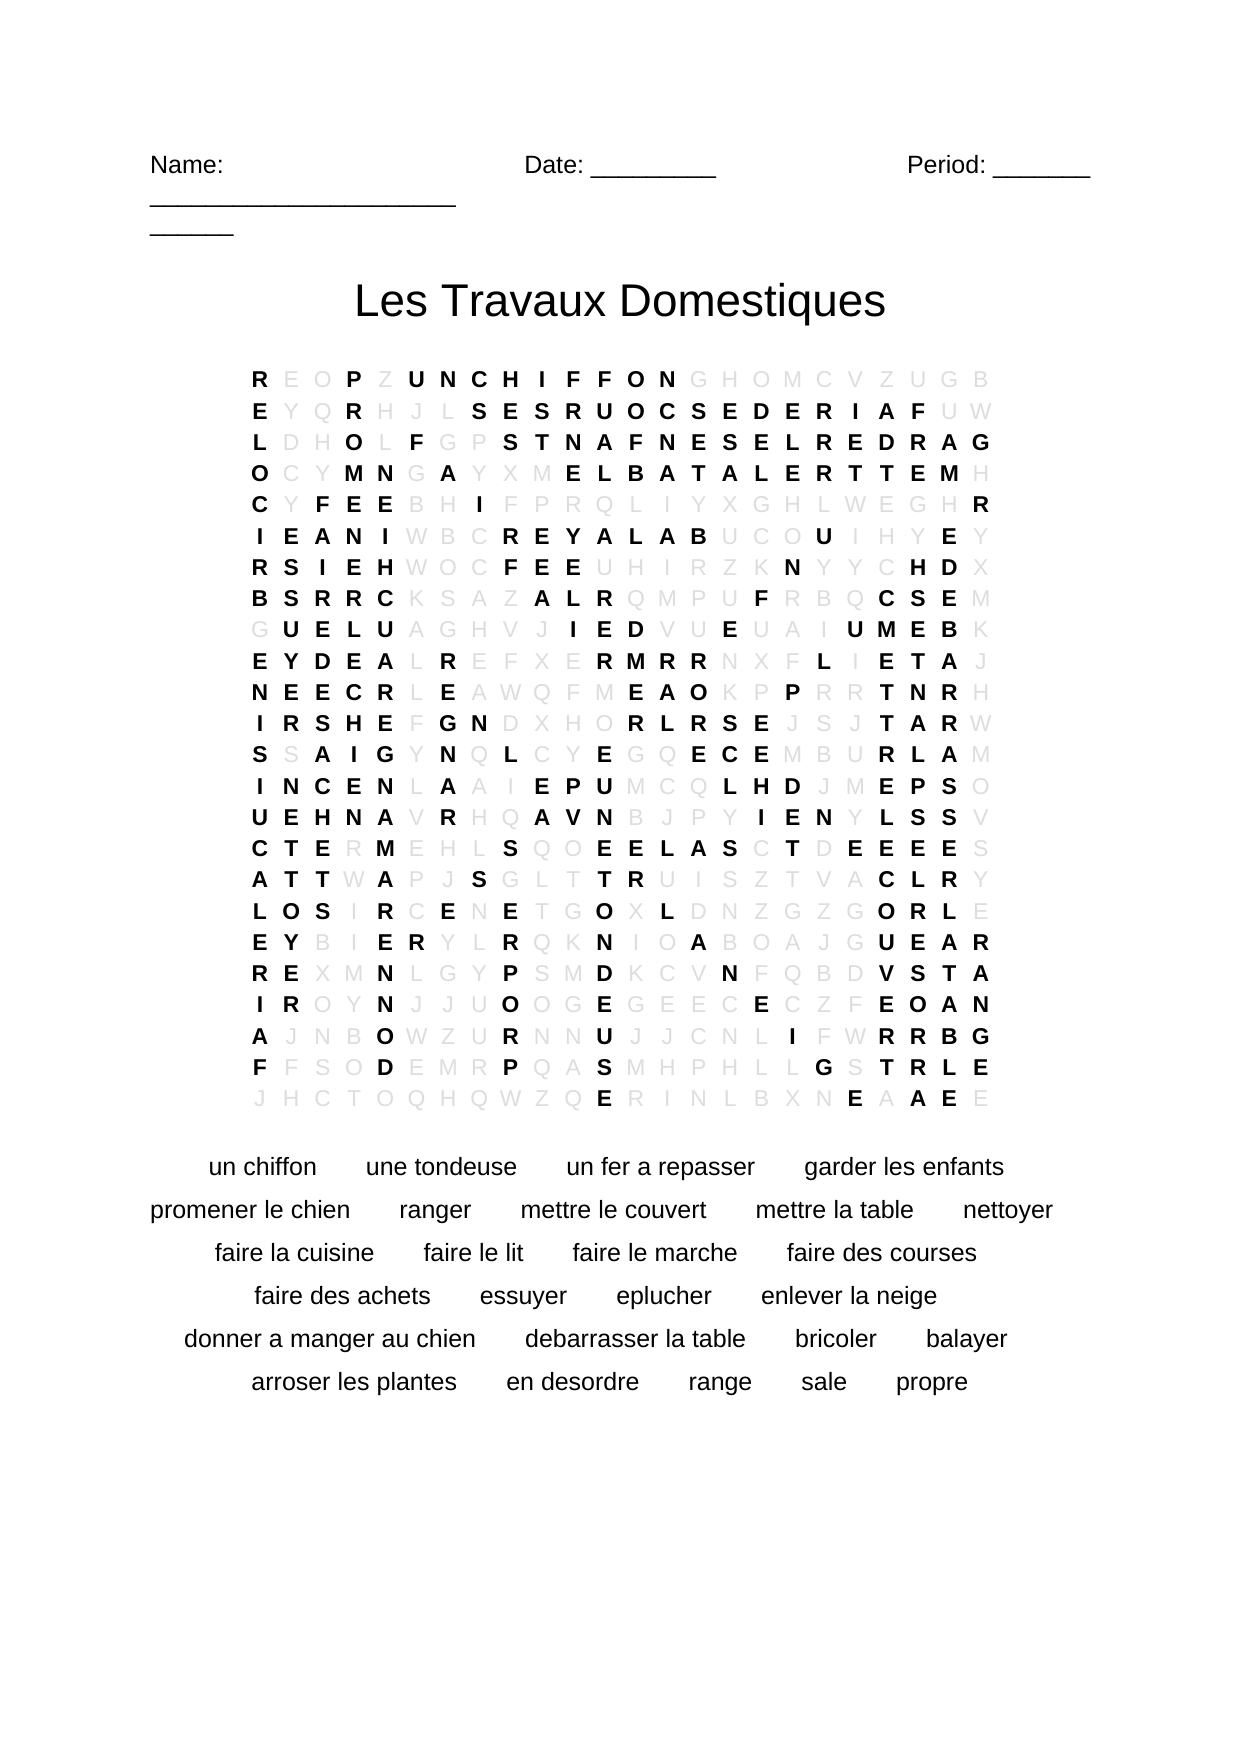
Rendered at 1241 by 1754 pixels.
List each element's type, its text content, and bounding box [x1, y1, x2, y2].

table_cell E [338, 551, 369, 583]
table_cell U [840, 614, 871, 645]
table_cell R [275, 708, 307, 739]
table_cell H [965, 458, 996, 489]
table_cell L [401, 958, 432, 989]
table_cell C [651, 958, 683, 989]
table_cell A [683, 926, 714, 958]
table_cell N [714, 895, 745, 926]
table_cell A [464, 770, 495, 801]
table_cell I [307, 551, 338, 583]
table_cell D [589, 958, 620, 989]
table_cell E [934, 1083, 965, 1114]
table_cell N [777, 551, 808, 583]
table_cell Y [338, 989, 369, 1020]
table_cell R [620, 708, 651, 739]
table_cell I [338, 926, 369, 958]
table_cell V [871, 958, 902, 989]
table_cell J [275, 1020, 307, 1051]
table_cell I [495, 770, 526, 801]
table_cell I [338, 895, 369, 926]
table_cell Q [558, 1083, 589, 1114]
table_cell E [714, 614, 745, 645]
table_cell A [369, 645, 401, 676]
table_cell E [275, 801, 307, 833]
table_cell H [275, 1083, 307, 1114]
table_cell J [777, 708, 808, 739]
table_cell L [432, 395, 463, 426]
table_cell E [338, 489, 369, 520]
table_cell T [871, 708, 902, 739]
table_cell N [683, 1083, 714, 1114]
table_cell C [307, 1083, 338, 1114]
table_cell S [714, 426, 745, 458]
table_cell E [683, 989, 714, 1020]
table_cell O [432, 551, 463, 583]
table_cell P [495, 1051, 526, 1083]
table_cell K [620, 958, 651, 989]
table_cell M [965, 739, 996, 770]
table_cell B [244, 583, 275, 614]
table_cell L [902, 864, 933, 895]
table_cell N [244, 676, 275, 708]
table_cell C [714, 739, 745, 770]
table_cell R [902, 1051, 933, 1083]
table_cell Z [745, 895, 777, 926]
table_cell L [934, 1051, 965, 1083]
table_cell Q [526, 1051, 557, 1083]
table_cell F [495, 489, 526, 520]
table_cell Y [714, 801, 745, 833]
table_cell H [369, 395, 401, 426]
table_cell U [589, 395, 620, 426]
table_cell L [558, 583, 589, 614]
table_cell S [683, 395, 714, 426]
table_cell W [401, 520, 432, 551]
table_cell A [934, 739, 965, 770]
table_cell G [495, 864, 526, 895]
table_cell O [275, 895, 307, 926]
table_cell A [558, 1051, 589, 1083]
table_cell U [275, 614, 307, 645]
table_cell B [934, 614, 965, 645]
table_cell E [777, 801, 808, 833]
table_cell J [432, 989, 463, 1020]
table_cell J [651, 1020, 683, 1051]
table_cell I [683, 864, 714, 895]
table_cell Z [714, 551, 745, 583]
table_cell C [871, 551, 902, 583]
table_header H [495, 364, 526, 395]
table_cell Y [401, 739, 432, 770]
table_cell L [745, 458, 777, 489]
table_cell B [714, 926, 745, 958]
table_cell E [275, 676, 307, 708]
table_cell E [558, 551, 589, 583]
table_cell U [714, 583, 745, 614]
table_cell E [777, 458, 808, 489]
table_cell A [244, 1020, 275, 1051]
table_cell Q [401, 1083, 432, 1114]
table_cell I [840, 395, 871, 426]
table_cell L [902, 739, 933, 770]
table_header G [683, 364, 714, 395]
table_cell R [589, 583, 620, 614]
table_cell N [651, 426, 683, 458]
table_cell I [338, 739, 369, 770]
table_cell O [369, 1020, 401, 1051]
table_cell P [745, 676, 777, 708]
table_cell L [401, 676, 432, 708]
table_cell R [651, 645, 683, 676]
table_cell A [840, 864, 871, 895]
table_cell E [401, 833, 432, 864]
table_cell U [808, 520, 839, 551]
table_cell C [464, 520, 495, 551]
table_cell F [275, 1051, 307, 1083]
table_cell R [808, 395, 839, 426]
table_cell E [369, 708, 401, 739]
table_cell C [871, 864, 902, 895]
table_cell Y [275, 645, 307, 676]
table_cell I [651, 1083, 683, 1114]
table_cell T [589, 864, 620, 895]
title Les Travaux Domestiques [150, 274, 1090, 326]
table_cell Z [495, 583, 526, 614]
table_cell J [401, 395, 432, 426]
table_cell C [401, 895, 432, 926]
table_cell A [934, 645, 965, 676]
table_cell E [338, 770, 369, 801]
table_cell L [464, 926, 495, 958]
table_cell N [307, 1020, 338, 1051]
table_cell C [745, 833, 777, 864]
table_cell G [808, 1051, 839, 1083]
table_cell W [401, 1020, 432, 1051]
table_cell T [526, 895, 557, 926]
table_cell Y [902, 520, 933, 551]
table_cell E [589, 1083, 620, 1114]
table_cell S [464, 395, 495, 426]
table_cell S [275, 739, 307, 770]
table_cell R [401, 926, 432, 958]
table_cell S [464, 864, 495, 895]
table_cell E [432, 895, 463, 926]
table_cell S [432, 583, 463, 614]
table_cell Y [307, 458, 338, 489]
table_cell S [307, 708, 338, 739]
table_cell F [777, 645, 808, 676]
table_cell C [464, 551, 495, 583]
table_cell A [369, 801, 401, 833]
table_cell Y [965, 864, 996, 895]
table_cell Q [683, 770, 714, 801]
table_cell D [871, 426, 902, 458]
table_cell E [589, 739, 620, 770]
table_cell L [526, 864, 557, 895]
table_cell S [526, 395, 557, 426]
table_cell N [432, 739, 463, 770]
table_cell J [244, 1083, 275, 1114]
table_cell G [620, 989, 651, 1020]
table_cell A [777, 614, 808, 645]
table_cell S [244, 739, 275, 770]
table_cell P [902, 770, 933, 801]
table_cell R [338, 395, 369, 426]
table_cell M [369, 833, 401, 864]
table_cell R [558, 395, 589, 426]
table_cell E [902, 926, 933, 958]
table_cell M [965, 583, 996, 614]
table_cell F [840, 989, 871, 1020]
table_cell E [871, 645, 902, 676]
table_cell H [432, 489, 463, 520]
table_cell G [965, 426, 996, 458]
table_cell A [589, 520, 620, 551]
table_cell E [651, 989, 683, 1020]
table_cell A [871, 395, 902, 426]
table_cell R [902, 895, 933, 926]
table_cell N [338, 801, 369, 833]
table_cell E [495, 895, 526, 926]
table_cell M [589, 676, 620, 708]
table_cell C [651, 395, 683, 426]
table_cell O [965, 770, 996, 801]
table_cell E [840, 426, 871, 458]
table_cell H [464, 801, 495, 833]
table_cell S [714, 833, 745, 864]
table_cell L [871, 801, 902, 833]
table_cell G [558, 895, 589, 926]
table_cell H [307, 426, 338, 458]
table_cell L [651, 895, 683, 926]
table_cell T [777, 864, 808, 895]
table_cell G [840, 926, 871, 958]
table_cell T [934, 958, 965, 989]
table_cell U [369, 614, 401, 645]
table_cell R [902, 426, 933, 458]
table_cell M [620, 645, 651, 676]
table_cell B [338, 1020, 369, 1051]
table_cell X [495, 458, 526, 489]
table_cell R [965, 489, 996, 520]
table_cell T [307, 864, 338, 895]
text un chiffon une tondeuse un fer a repasser garder les enfants promener le chien ranger mettre le couvert mettre la table nettoyer faire la cuisine faire le lit faire le marche faire des courses faire des achets essuyer eplucher enlever la neige donner a manger au chien debarrasser la table bricoler balayer arroser les plantes en desordre range sale propre [150, 1151, 1090, 1396]
table_cell S [307, 895, 338, 926]
table_cell P [683, 1051, 714, 1083]
table_cell Y [558, 739, 589, 770]
table_cell H [745, 770, 777, 801]
table_cell S [902, 801, 933, 833]
table_cell L [651, 708, 683, 739]
table_cell D [808, 833, 839, 864]
table_cell Z [808, 989, 839, 1020]
table_cell R [683, 645, 714, 676]
table_cell F [401, 708, 432, 739]
table_cell E [871, 770, 902, 801]
table_cell A [934, 426, 965, 458]
table_cell N [589, 801, 620, 833]
table_cell X [965, 551, 996, 583]
table_cell M [432, 1051, 463, 1083]
table_cell T [840, 458, 871, 489]
table_cell O [589, 895, 620, 926]
table_cell A [464, 583, 495, 614]
table_cell A [464, 676, 495, 708]
table_cell C [683, 1020, 714, 1051]
table_header N [651, 364, 683, 395]
table_cell E [934, 833, 965, 864]
table_cell I [244, 708, 275, 739]
table_cell J [401, 989, 432, 1020]
table_cell C [777, 989, 808, 1020]
table_cell G [432, 708, 463, 739]
table_cell I [620, 926, 651, 958]
table_cell L [244, 426, 275, 458]
table_cell C [526, 739, 557, 770]
table_cell F [558, 676, 589, 708]
table_cell N [464, 708, 495, 739]
table_cell N [369, 770, 401, 801]
table_cell B [808, 739, 839, 770]
table_cell U [683, 614, 714, 645]
table_header V [840, 364, 871, 395]
table_cell K [965, 614, 996, 645]
table_cell S [307, 1051, 338, 1083]
table_cell C [307, 770, 338, 801]
table_cell C [651, 770, 683, 801]
table_cell K [714, 676, 745, 708]
table_cell E [620, 676, 651, 708]
table_cell R [432, 801, 463, 833]
table_cell R [808, 426, 839, 458]
table_cell E [745, 708, 777, 739]
table_cell E [902, 614, 933, 645]
table_cell F [307, 489, 338, 520]
table_cell D [369, 1051, 401, 1083]
table_cell L [589, 458, 620, 489]
table_cell L [777, 426, 808, 458]
table_cell K [401, 583, 432, 614]
table_cell L [401, 645, 432, 676]
table_cell B [401, 489, 432, 520]
table_cell E [526, 520, 557, 551]
table_cell J [651, 801, 683, 833]
table_header O [620, 364, 651, 395]
table_cell A [777, 926, 808, 958]
table_cell W [840, 1020, 871, 1051]
table_cell V [401, 801, 432, 833]
table_cell I [840, 520, 871, 551]
table_cell L [495, 739, 526, 770]
table_cell X [526, 708, 557, 739]
table_cell G [401, 458, 432, 489]
table_cell A [902, 1083, 933, 1114]
table_cell R [369, 676, 401, 708]
table_cell W [840, 489, 871, 520]
table_cell H [369, 551, 401, 583]
table_cell W [965, 395, 996, 426]
table_header N [432, 364, 463, 395]
table_cell G [777, 895, 808, 926]
table_cell E [244, 645, 275, 676]
table_cell B [808, 958, 839, 989]
table_header I [526, 364, 557, 395]
table_cell O [589, 708, 620, 739]
table_cell X [307, 958, 338, 989]
table_cell S [714, 864, 745, 895]
table_cell C [369, 583, 401, 614]
table_cell Y [808, 551, 839, 583]
table_cell N [589, 926, 620, 958]
table_cell A [307, 520, 338, 551]
table_cell T [683, 458, 714, 489]
table_cell Y [432, 926, 463, 958]
table_cell N [965, 989, 996, 1020]
table_cell Q [777, 958, 808, 989]
table_cell O [620, 395, 651, 426]
table_cell F [401, 426, 432, 458]
table_cell M [934, 458, 965, 489]
table_cell S [589, 1051, 620, 1083]
table_cell D [683, 895, 714, 926]
table_cell O [307, 989, 338, 1020]
table_header Z [369, 364, 401, 395]
table_cell L [464, 833, 495, 864]
table_cell A [432, 458, 463, 489]
table_cell G [745, 489, 777, 520]
table_header O [745, 364, 777, 395]
table_cell M [840, 770, 871, 801]
table_cell Q [840, 583, 871, 614]
table_cell I [808, 614, 839, 645]
table_cell A [714, 458, 745, 489]
table_cell Z [745, 864, 777, 895]
table_cell D [307, 645, 338, 676]
table_cell R [338, 833, 369, 864]
table_cell H [651, 1051, 683, 1083]
table_cell A [683, 833, 714, 864]
table_cell Y [965, 520, 996, 551]
table_cell Y [683, 489, 714, 520]
table_cell J [808, 926, 839, 958]
table_cell Q [651, 739, 683, 770]
table_cell Y [464, 958, 495, 989]
table_cell E [401, 1051, 432, 1083]
table_cell E [745, 426, 777, 458]
table_cell U [651, 864, 683, 895]
table_cell A [307, 739, 338, 770]
table_cell E [275, 958, 307, 989]
table_cell E [338, 645, 369, 676]
table_cell A [526, 583, 557, 614]
table_cell Y [840, 551, 871, 583]
table_cell V [651, 614, 683, 645]
table_header Z [871, 364, 902, 395]
table_cell B [432, 520, 463, 551]
table_cell R [934, 708, 965, 739]
table_cell F [808, 1020, 839, 1051]
table_cell C [745, 520, 777, 551]
table_cell B [620, 801, 651, 833]
table_cell R [777, 583, 808, 614]
table_header H [714, 364, 745, 395]
table_cell V [558, 801, 589, 833]
table_cell O [244, 458, 275, 489]
table_cell F [745, 958, 777, 989]
table_cell J [432, 864, 463, 895]
table_cell O [683, 676, 714, 708]
table_cell E [620, 833, 651, 864]
table_cell U [714, 520, 745, 551]
table_cell A [871, 1083, 902, 1114]
table_cell L [369, 426, 401, 458]
table_cell N [714, 958, 745, 989]
table_cell I [651, 489, 683, 520]
table_cell O [495, 989, 526, 1020]
table_cell E [965, 1051, 996, 1083]
table_cell R [871, 739, 902, 770]
table_cell R [369, 895, 401, 926]
table_cell Q [589, 489, 620, 520]
table_cell S [902, 583, 933, 614]
table_cell R [275, 989, 307, 1020]
table_cell P [683, 583, 714, 614]
table_cell Z [432, 1020, 463, 1051]
table_cell P [558, 770, 589, 801]
table_cell Y [464, 458, 495, 489]
table_cell I [244, 520, 275, 551]
table_header G [934, 364, 965, 395]
table_cell H [432, 833, 463, 864]
table_cell O [558, 833, 589, 864]
table_header B [965, 364, 996, 395]
table_cell A [902, 708, 933, 739]
table_cell E [495, 395, 526, 426]
table_cell O [871, 895, 902, 926]
table_cell T [275, 864, 307, 895]
table_cell T [777, 833, 808, 864]
table_cell G [432, 614, 463, 645]
table_cell E [902, 458, 933, 489]
table_cell S [934, 770, 965, 801]
table_cell M [871, 614, 902, 645]
table_header Period: _______ [777, 150, 1090, 274]
table_cell M [620, 1051, 651, 1083]
table_cell A [934, 989, 965, 1020]
table_cell L [338, 614, 369, 645]
table_cell B [745, 1083, 777, 1114]
table_cell B [307, 926, 338, 958]
table_cell N [902, 676, 933, 708]
table_cell D [840, 958, 871, 989]
table_cell R [495, 1020, 526, 1051]
table_header F [558, 364, 589, 395]
table_cell W [495, 676, 526, 708]
table_cell I [244, 989, 275, 1020]
table_cell L [244, 895, 275, 926]
table_cell W [401, 551, 432, 583]
table_cell H [620, 551, 651, 583]
table_cell L [808, 489, 839, 520]
table_cell U [244, 801, 275, 833]
table_cell E [307, 676, 338, 708]
table_cell I [745, 801, 777, 833]
table_header P [338, 364, 369, 395]
table_cell P [495, 958, 526, 989]
table_cell N [558, 426, 589, 458]
table_cell U [840, 739, 871, 770]
table_cell E [589, 614, 620, 645]
table_cell N [275, 770, 307, 801]
table_cell T [558, 864, 589, 895]
table_header C [808, 364, 839, 395]
table_cell U [745, 614, 777, 645]
table_cell E [369, 489, 401, 520]
table_cell H [777, 489, 808, 520]
table_cell D [777, 770, 808, 801]
table_cell Y [275, 926, 307, 958]
table_cell A [589, 426, 620, 458]
table_cell U [464, 989, 495, 1020]
table_cell J [620, 1020, 651, 1051]
table_cell U [934, 395, 965, 426]
table_cell Z [526, 1083, 557, 1114]
table_cell R [244, 958, 275, 989]
table_cell K [745, 551, 777, 583]
table_cell M [620, 770, 651, 801]
table_cell E [464, 645, 495, 676]
table_cell E [871, 989, 902, 1020]
table_cell S [495, 426, 526, 458]
table_cell E [683, 739, 714, 770]
table_cell C [338, 676, 369, 708]
table_cell E [244, 926, 275, 958]
table_cell P [777, 676, 808, 708]
table_cell N [369, 958, 401, 989]
table_cell U [464, 1020, 495, 1051]
table_cell E [902, 833, 933, 864]
table_cell L [777, 1051, 808, 1083]
table_cell G [244, 614, 275, 645]
table_cell J [808, 770, 839, 801]
table_cell R [244, 551, 275, 583]
table_cell X [714, 489, 745, 520]
table_cell E [432, 676, 463, 708]
table_cell B [934, 1020, 965, 1051]
table_cell E [745, 989, 777, 1020]
table_cell E [589, 989, 620, 1020]
table_cell F [495, 645, 526, 676]
table_cell M [338, 958, 369, 989]
table_cell U [871, 926, 902, 958]
table_cell A [244, 864, 275, 895]
table_cell E [275, 520, 307, 551]
table_cell F [495, 551, 526, 583]
table_cell O [745, 926, 777, 958]
table_cell P [464, 426, 495, 458]
table_cell A [526, 801, 557, 833]
table_cell V [683, 958, 714, 989]
table_cell R [808, 458, 839, 489]
table_cell D [275, 426, 307, 458]
table_cell O [651, 926, 683, 958]
table_cell D [620, 614, 651, 645]
table_cell M [651, 583, 683, 614]
table_cell Z [808, 895, 839, 926]
table_cell T [871, 676, 902, 708]
table_cell R [589, 645, 620, 676]
table_cell C [871, 583, 902, 614]
table_header M [777, 364, 808, 395]
table_cell E [307, 614, 338, 645]
table_header Date: _________ [463, 150, 777, 274]
table_cell E [683, 426, 714, 458]
table_cell H [307, 801, 338, 833]
table_cell G [369, 739, 401, 770]
table_cell J [840, 708, 871, 739]
table_cell R [934, 864, 965, 895]
table_cell O [902, 989, 933, 1020]
table_cell S [714, 708, 745, 739]
table_cell E [965, 1083, 996, 1114]
table_cell S [526, 958, 557, 989]
table_cell E [777, 395, 808, 426]
table_cell M [558, 958, 589, 989]
table_cell P [526, 489, 557, 520]
table_cell R [307, 583, 338, 614]
table_cell H [965, 676, 996, 708]
table_cell T [871, 458, 902, 489]
table_cell Y [275, 489, 307, 520]
table_cell X [745, 645, 777, 676]
table_cell V [965, 801, 996, 833]
table_cell I [777, 1020, 808, 1051]
table_cell R [464, 1051, 495, 1083]
table_cell L [714, 1083, 745, 1114]
table_cell G [432, 958, 463, 989]
table_cell N [464, 895, 495, 926]
table_cell I [651, 551, 683, 583]
table_cell N [808, 1083, 839, 1114]
table_cell I [558, 614, 589, 645]
table_cell O [777, 520, 808, 551]
table_cell E [840, 833, 871, 864]
table_cell A [369, 864, 401, 895]
table_cell Q [495, 801, 526, 833]
table_cell Q [526, 833, 557, 864]
table_cell I [369, 520, 401, 551]
table_cell G [620, 739, 651, 770]
table_cell L [620, 489, 651, 520]
table_cell X [526, 645, 557, 676]
table_cell R [683, 708, 714, 739]
table_cell F [620, 426, 651, 458]
table_cell R [495, 520, 526, 551]
table_cell O [369, 1083, 401, 1114]
table_cell N [369, 458, 401, 489]
table_cell Y [558, 520, 589, 551]
table_cell H [902, 551, 933, 583]
table_header Name: ____________________________ [150, 150, 463, 274]
table_cell S [934, 801, 965, 833]
table_cell A [934, 926, 965, 958]
table_cell F [244, 1051, 275, 1083]
table_cell E [871, 489, 902, 520]
table_cell N [526, 1020, 557, 1051]
table_cell S [808, 708, 839, 739]
table_header R [244, 364, 275, 395]
table_cell H [934, 489, 965, 520]
table_cell B [683, 520, 714, 551]
table_cell N [558, 1020, 589, 1051]
table_cell G [558, 989, 589, 1020]
table_cell E [244, 395, 275, 426]
table_cell A [651, 458, 683, 489]
table_cell R [620, 864, 651, 895]
table_cell I [840, 645, 871, 676]
table_cell H [558, 708, 589, 739]
table_cell I [244, 770, 275, 801]
table_cell C [275, 458, 307, 489]
table_cell Q [464, 739, 495, 770]
table_cell L [620, 520, 651, 551]
table_cell E [589, 833, 620, 864]
table_cell R [620, 1083, 651, 1114]
table_cell H [464, 614, 495, 645]
table_cell L [714, 770, 745, 801]
table_cell E [871, 833, 902, 864]
table_cell G [840, 895, 871, 926]
table_cell S [840, 1051, 871, 1083]
table_cell T [338, 1083, 369, 1114]
table_cell J [965, 645, 996, 676]
table_cell E [558, 645, 589, 676]
table_cell L [934, 895, 965, 926]
table_cell U [589, 551, 620, 583]
table_cell Y [840, 801, 871, 833]
table_header U [401, 364, 432, 395]
table_cell I [464, 489, 495, 520]
table_cell M [777, 739, 808, 770]
table_cell S [275, 551, 307, 583]
table_cell E [934, 520, 965, 551]
table_cell B [808, 583, 839, 614]
table_cell X [777, 1083, 808, 1114]
table_cell E [840, 1083, 871, 1114]
table_cell L [651, 833, 683, 864]
table_cell O [526, 989, 557, 1020]
table_cell W [495, 1083, 526, 1114]
table_cell C [244, 489, 275, 520]
table_cell E [965, 895, 996, 926]
table_cell A [651, 676, 683, 708]
table_cell H [338, 708, 369, 739]
table_cell A [965, 958, 996, 989]
table_cell Q [464, 1083, 495, 1114]
table_cell C [244, 833, 275, 864]
table_cell H [432, 1083, 463, 1114]
table_cell R [558, 489, 589, 520]
table_cell R [808, 676, 839, 708]
table_cell T [526, 426, 557, 458]
table_cell P [401, 864, 432, 895]
table_cell R [871, 1020, 902, 1051]
table_header U [902, 364, 933, 395]
table_cell Q [526, 926, 557, 958]
table_cell L [745, 1020, 777, 1051]
table_cell S [965, 833, 996, 864]
table_cell E [369, 926, 401, 958]
table_cell E [714, 395, 745, 426]
table_header E [275, 364, 307, 395]
table_cell R [432, 645, 463, 676]
table_cell R [902, 1020, 933, 1051]
table_cell R [965, 926, 996, 958]
table_cell P [683, 801, 714, 833]
table_cell M [526, 458, 557, 489]
table_cell N [369, 989, 401, 1020]
table_cell D [745, 395, 777, 426]
table_cell K [558, 926, 589, 958]
table_cell X [620, 895, 651, 926]
table_cell N [714, 645, 745, 676]
table_cell E [307, 833, 338, 864]
table_cell R [495, 926, 526, 958]
table_cell L [808, 645, 839, 676]
table_cell D [495, 708, 526, 739]
table_cell L [401, 770, 432, 801]
table_cell H [714, 1051, 745, 1083]
table_cell E [526, 770, 557, 801]
table_cell W [338, 864, 369, 895]
table_cell R [683, 551, 714, 583]
table_cell N [714, 1020, 745, 1051]
table_cell A [651, 520, 683, 551]
table_cell A [401, 614, 432, 645]
table_cell T [902, 645, 933, 676]
table_cell A [432, 770, 463, 801]
table_cell E [526, 551, 557, 583]
table_cell R [934, 676, 965, 708]
table_cell S [902, 958, 933, 989]
table_cell J [526, 614, 557, 645]
table_cell E [558, 458, 589, 489]
table_cell E [745, 739, 777, 770]
table_cell E [934, 583, 965, 614]
table_cell V [495, 614, 526, 645]
table_cell B [620, 458, 651, 489]
table_cell F [745, 583, 777, 614]
table_cell O [338, 426, 369, 458]
table_cell R [338, 583, 369, 614]
table_cell O [338, 1051, 369, 1083]
table_header O [307, 364, 338, 395]
table_cell G [965, 1020, 996, 1051]
table_cell M [338, 458, 369, 489]
table_cell Q [620, 583, 651, 614]
table_cell T [871, 1051, 902, 1083]
table_cell S [495, 833, 526, 864]
table_cell C [714, 989, 745, 1020]
table_header C [464, 364, 495, 395]
table_cell S [275, 583, 307, 614]
table_cell T [275, 833, 307, 864]
table_cell L [745, 1051, 777, 1083]
table_cell Y [275, 395, 307, 426]
table_cell R [840, 676, 871, 708]
table_cell U [589, 770, 620, 801]
table_cell N [808, 801, 839, 833]
table_cell Q [526, 676, 557, 708]
table_cell D [934, 551, 965, 583]
table_cell G [432, 426, 463, 458]
table_cell N [338, 520, 369, 551]
table_cell U [589, 1020, 620, 1051]
table_cell H [871, 520, 902, 551]
table_cell W [965, 708, 996, 739]
table_cell F [902, 395, 933, 426]
table_cell Q [307, 395, 338, 426]
table_cell V [808, 864, 839, 895]
table_header F [589, 364, 620, 395]
table_cell G [902, 489, 933, 520]
